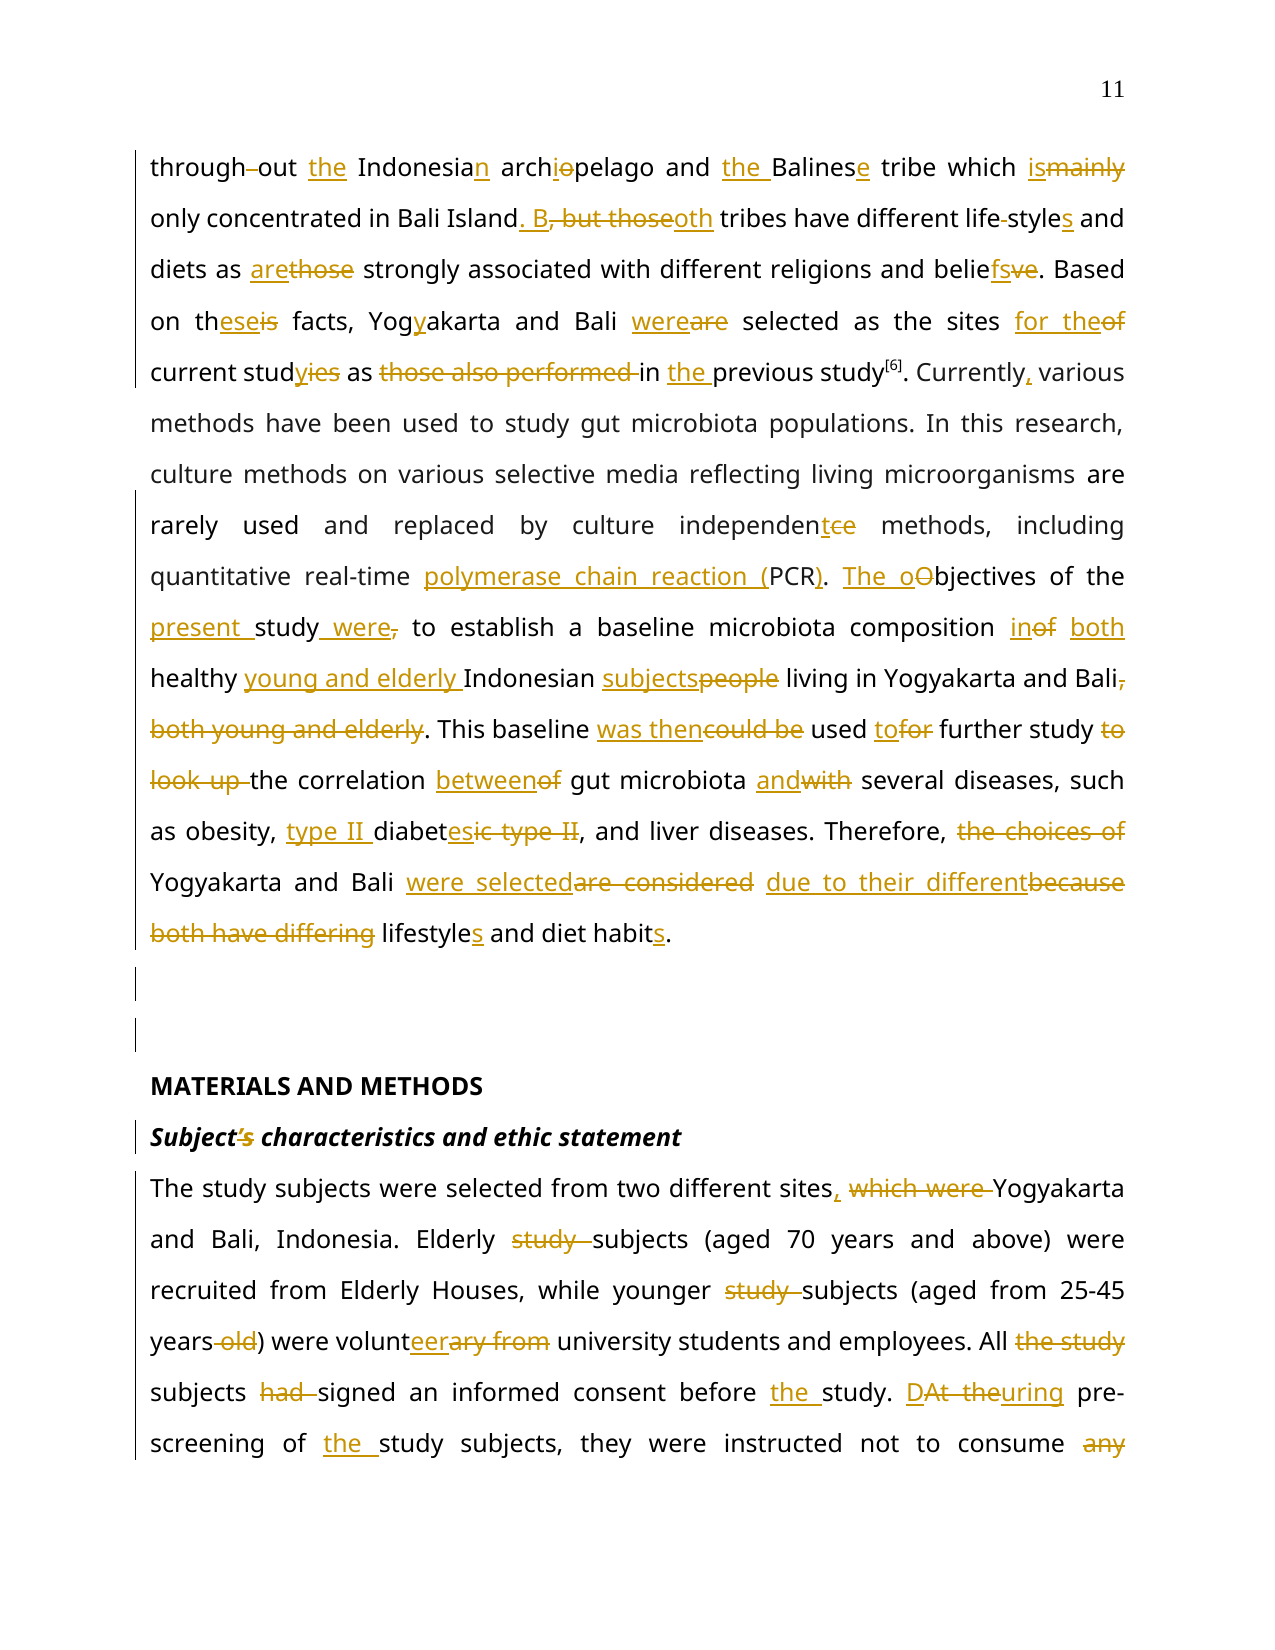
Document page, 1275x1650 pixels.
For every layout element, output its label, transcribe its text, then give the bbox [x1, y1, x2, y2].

text Subject characteristics and ethic statement [150, 1120, 1125, 1154]
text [150, 1171, 1125, 1460]
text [150, 150, 1125, 950]
text MATERIALS AND METHODS [150, 1069, 1125, 1103]
